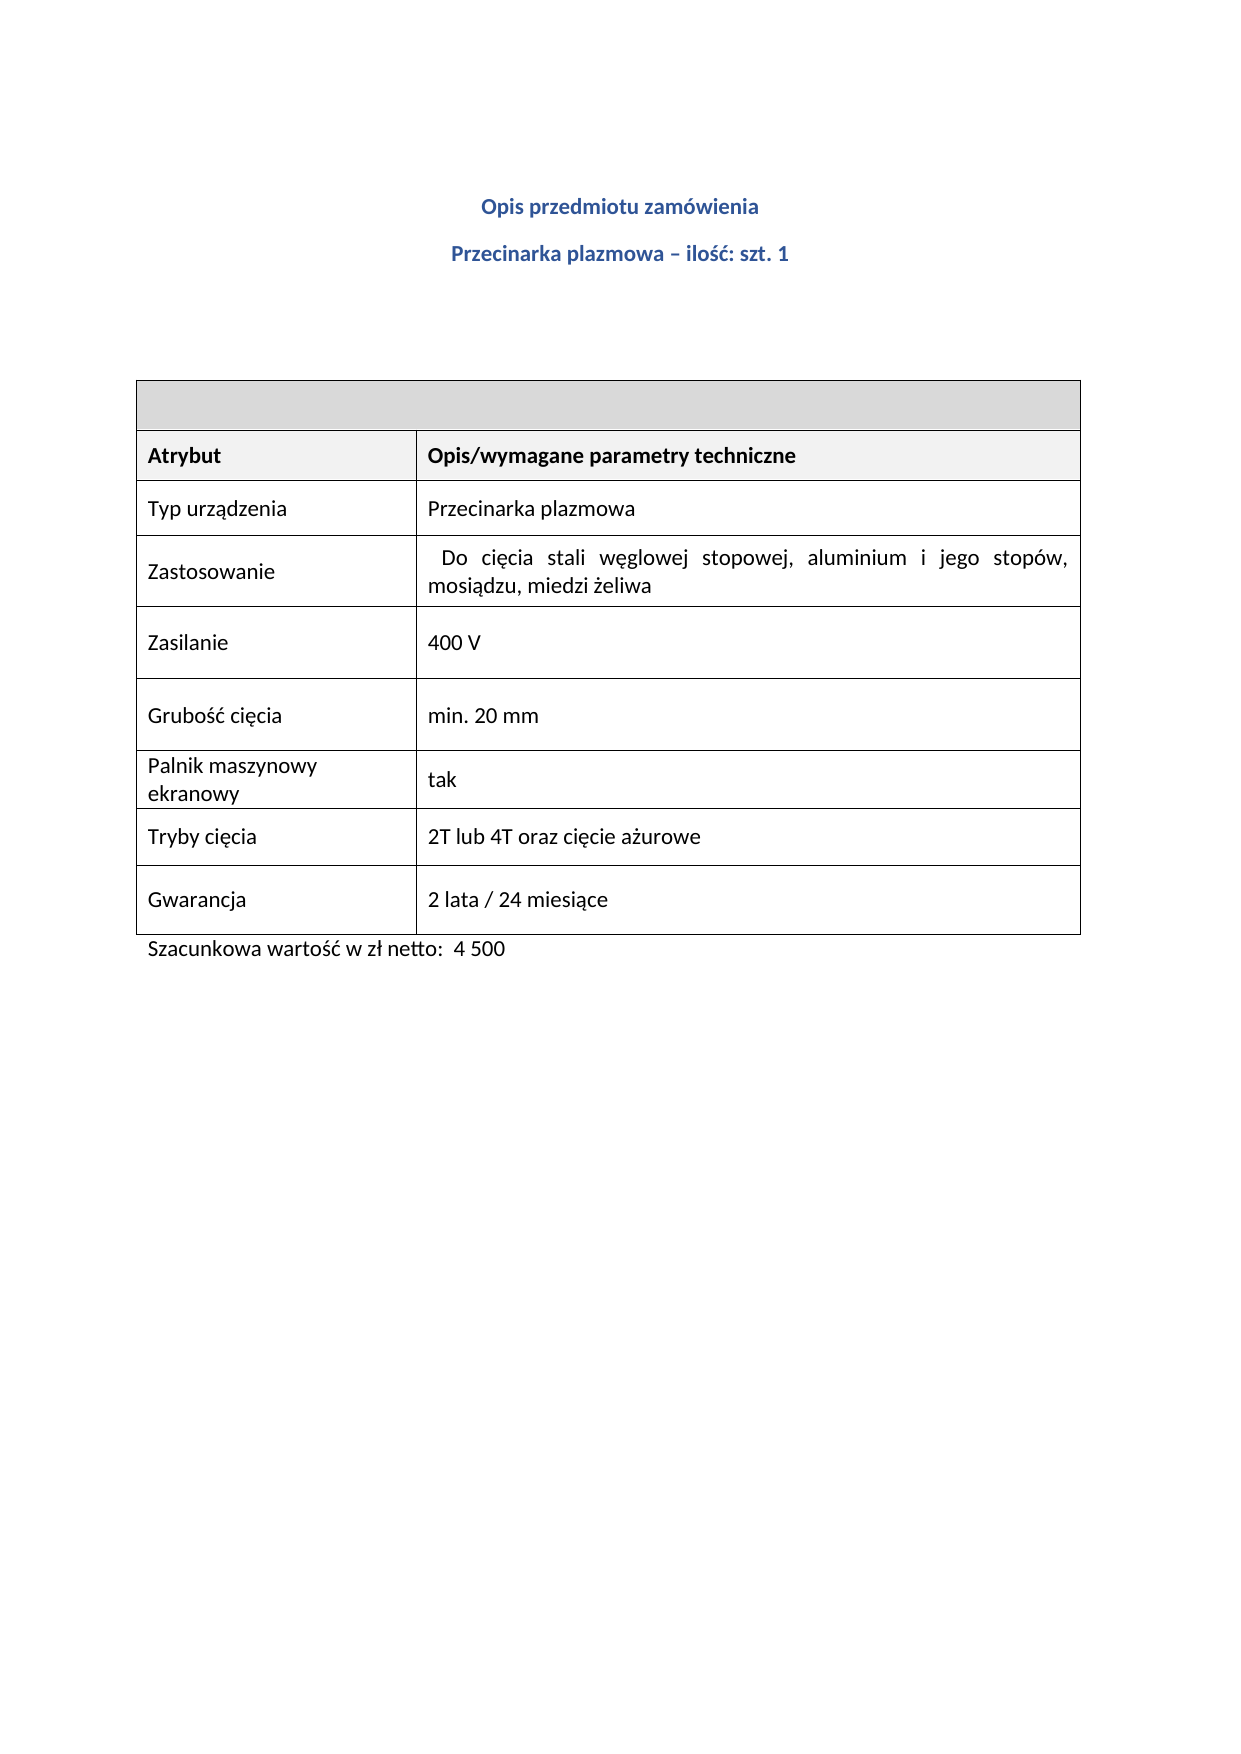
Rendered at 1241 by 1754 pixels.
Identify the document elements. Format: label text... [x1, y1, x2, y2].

table_cell Zasilanie [137, 607, 416, 678]
table_header [137, 381, 1080, 429]
table_cell tak [417, 751, 1080, 807]
table_cell Atrybut [137, 431, 416, 479]
table_cell Gwarancja [137, 866, 416, 933]
table_cell Opis/wymagane parametry techniczne [417, 431, 1080, 479]
table_cell 2 lata / 24 miesiące [417, 866, 1080, 933]
text Przecinarka plazmowa – ilość: szt. 1 [148, 239, 1093, 267]
table_cell Grubość cięcia [137, 679, 416, 750]
text Szacunkowa wartość w zł netto: 4 500 [148, 934, 1093, 963]
table_cell Typ urządzenia [137, 481, 416, 535]
table_cell 400 V [417, 607, 1080, 678]
table_cell Przecinarka plazmowa [417, 481, 1080, 535]
table_cell Palnik maszynowy ekranowy [137, 751, 416, 807]
text Opis przedmiotu zamówienia [148, 192, 1093, 220]
table_cell min. 20 mm [417, 679, 1080, 750]
table_cell 2T lub 4T oraz cięcie ażurowe [417, 809, 1080, 864]
table_cell Do cięcia stali węglowej stopowej, aluminium i jego stopów, mosiądzu, miedzi żeliwa [417, 536, 1080, 606]
table_cell Tryby cięcia [137, 809, 416, 864]
table_cell Zastosowanie [137, 536, 416, 606]
